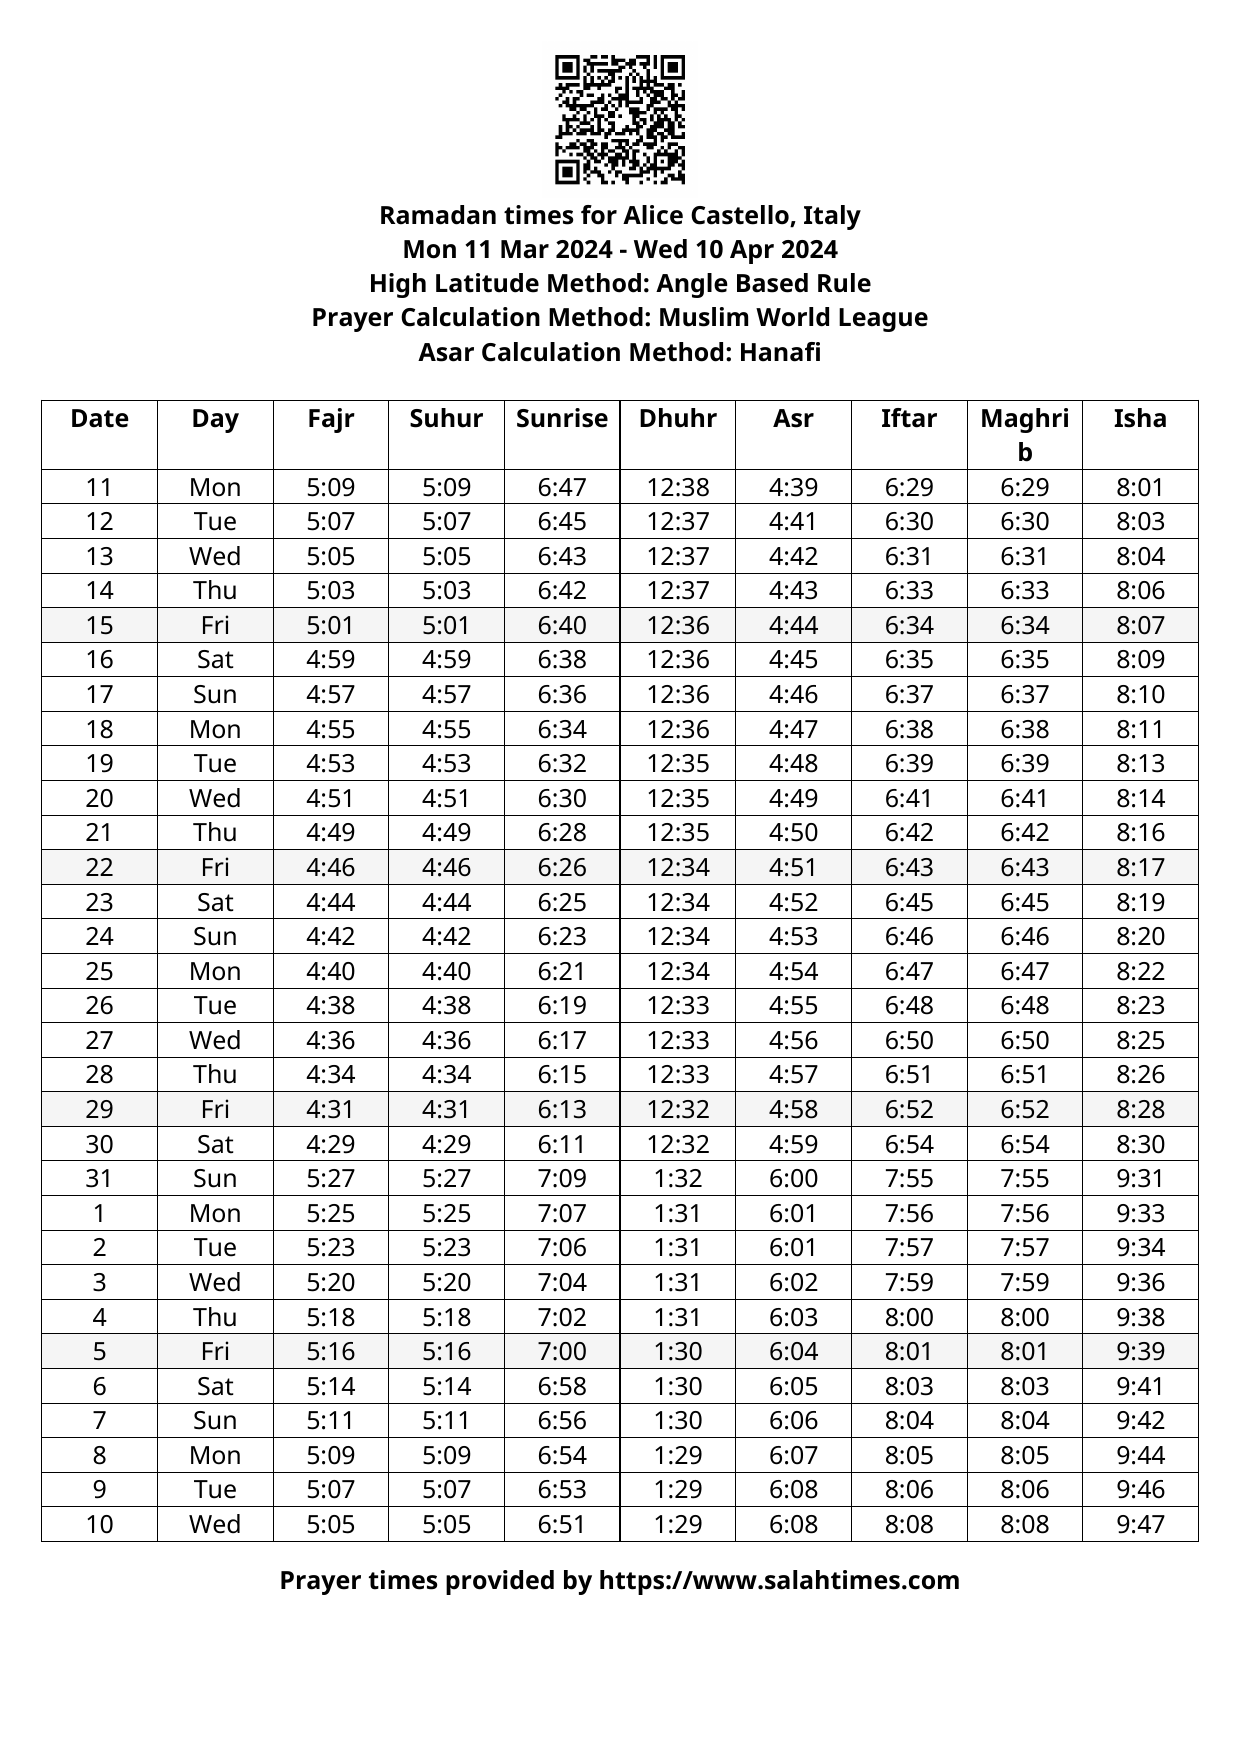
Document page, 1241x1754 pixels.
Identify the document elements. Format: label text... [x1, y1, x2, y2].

table_cell 4:51 [274, 781, 388, 814]
table_cell 4:38 [274, 989, 388, 1022]
table_cell 6:43 [852, 850, 967, 884]
table_cell 6:48 [968, 989, 1082, 1022]
table_cell 6:58 [505, 1369, 619, 1402]
table_cell 4:34 [389, 1058, 504, 1091]
table_cell 12:37 [621, 574, 735, 607]
table_cell 8:28 [1083, 1092, 1198, 1126]
table_cell 4:42 [389, 919, 504, 953]
table_cell 5:07 [389, 504, 504, 538]
table_cell 16 [42, 643, 157, 676]
table_cell 6:19 [505, 989, 619, 1022]
table_cell 12:33 [621, 1058, 735, 1091]
table_cell 4:59 [274, 643, 388, 676]
table_cell 6:47 [852, 954, 967, 987]
table_cell 8:19 [1083, 885, 1198, 918]
table_cell 4 [42, 1300, 157, 1333]
table_cell 6:05 [736, 1369, 851, 1402]
table_cell 2 [42, 1231, 157, 1264]
table_cell Fri [158, 850, 273, 884]
table_cell 6:31 [852, 539, 967, 572]
table_cell Tue [158, 504, 273, 538]
table_cell 12:35 [621, 746, 735, 780]
table_cell 6 [42, 1369, 157, 1402]
table_cell 6:51 [968, 1058, 1082, 1091]
table_cell 18 [42, 712, 157, 745]
table_cell 6:48 [852, 989, 967, 1022]
table_cell 5:20 [274, 1265, 388, 1299]
table_cell 5:23 [274, 1231, 388, 1264]
table_cell 8:16 [1083, 816, 1198, 849]
text Prayer times provided by https://www.salahtimes.com [42, 1563, 1198, 1597]
table_cell 6:50 [852, 1023, 967, 1057]
table_cell 1:29 [621, 1473, 735, 1506]
table_cell 6:04 [736, 1334, 851, 1368]
table_cell Mon [158, 712, 273, 745]
table_cell 9:47 [1083, 1507, 1198, 1541]
table_cell 8:23 [1083, 989, 1198, 1022]
table_cell 5:01 [274, 608, 388, 642]
table_cell 29 [42, 1092, 157, 1126]
table_cell Wed [158, 539, 273, 572]
table_cell 6:30 [505, 781, 619, 814]
table_cell Sat [158, 885, 273, 918]
table_cell 12:35 [621, 816, 735, 849]
table_cell 7:00 [505, 1334, 619, 1368]
table_cell 8:26 [1083, 1058, 1198, 1091]
table_cell 6:13 [505, 1092, 619, 1126]
table_cell 6:35 [852, 643, 967, 676]
table_cell 3 [42, 1265, 157, 1299]
table_cell 12:32 [621, 1092, 735, 1126]
table_cell 6:30 [852, 504, 967, 538]
table_cell 1:31 [621, 1231, 735, 1264]
table_cell 4:58 [736, 1092, 851, 1126]
table_cell 4:42 [736, 539, 851, 572]
table_cell Sat [158, 1369, 273, 1402]
table_cell Sun [158, 1404, 273, 1437]
table_cell 6:47 [968, 954, 1082, 987]
table_cell 8:01 [852, 1334, 967, 1368]
table_cell 6:38 [968, 712, 1082, 745]
table_cell 5:09 [274, 1438, 388, 1472]
table_cell 6:36 [505, 677, 619, 711]
table_cell 5:11 [389, 1404, 504, 1437]
table_cell 5:23 [389, 1231, 504, 1264]
table_cell Mon [158, 1438, 273, 1472]
table_cell 4:51 [736, 850, 851, 884]
table_cell 8:14 [1083, 781, 1198, 814]
table_cell 6:26 [505, 850, 619, 884]
table_cell 22 [42, 850, 157, 884]
table_cell 6:43 [505, 539, 619, 572]
table_cell 7:56 [968, 1196, 1082, 1229]
table_cell 8:01 [1083, 470, 1198, 503]
table_cell 6:33 [852, 574, 967, 607]
table_header Maghrib [968, 401, 1082, 469]
table_cell 4:43 [736, 574, 851, 607]
table_cell 8:01 [968, 1334, 1082, 1368]
table_cell 9:46 [1083, 1473, 1198, 1506]
table_cell 12 [42, 504, 157, 538]
table_cell 6:39 [968, 746, 1082, 780]
table_cell Sun [158, 919, 273, 953]
table_cell 4:56 [736, 1023, 851, 1057]
table_cell 4:36 [389, 1023, 504, 1057]
table_cell 8:08 [968, 1507, 1082, 1541]
table_cell 4:29 [389, 1127, 504, 1160]
table_cell 6:52 [968, 1092, 1082, 1126]
table_cell 6:45 [852, 885, 967, 918]
table_cell 6:01 [736, 1196, 851, 1229]
table_cell 5:25 [389, 1196, 504, 1229]
table_cell 23 [42, 885, 157, 918]
table_cell 4:55 [274, 712, 388, 745]
table_cell 8:20 [1083, 919, 1198, 953]
table_cell 4:50 [736, 816, 851, 849]
table_cell 8:10 [1083, 677, 1198, 711]
table_cell Thu [158, 1058, 273, 1091]
table_header Iftar [852, 401, 967, 469]
table_cell 8 [42, 1438, 157, 1472]
table_cell 7:57 [968, 1231, 1082, 1264]
table_cell 17 [42, 677, 157, 711]
table_cell 4:44 [389, 885, 504, 918]
table_cell Tue [158, 1473, 273, 1506]
table_cell 6:29 [852, 470, 967, 503]
table_cell 5:05 [389, 1507, 504, 1541]
table_cell 9:34 [1083, 1231, 1198, 1264]
table_cell 6:15 [505, 1058, 619, 1091]
table_cell 6:40 [505, 608, 619, 642]
table_cell 6:08 [736, 1473, 851, 1506]
table_cell 6:28 [505, 816, 619, 849]
table_cell 5:16 [274, 1334, 388, 1368]
table_cell 1:31 [621, 1196, 735, 1229]
table_cell 8:06 [852, 1473, 967, 1506]
table_cell 9:33 [1083, 1196, 1198, 1229]
table_cell 6:37 [852, 677, 967, 711]
table_cell Mon [158, 470, 273, 503]
table_cell 6:37 [968, 677, 1082, 711]
table_cell 4:44 [274, 885, 388, 918]
table_header Isha [1083, 401, 1198, 469]
picture [542, 41, 699, 198]
table_cell 6:29 [968, 470, 1082, 503]
table_cell 6:52 [852, 1092, 967, 1126]
table_cell 9:39 [1083, 1334, 1198, 1368]
table_cell 12:36 [621, 643, 735, 676]
table_cell 6:54 [505, 1438, 619, 1472]
table_cell 5:20 [389, 1265, 504, 1299]
table_cell 5:18 [274, 1300, 388, 1333]
table_cell 9:42 [1083, 1404, 1198, 1437]
table_cell 6:06 [736, 1404, 851, 1437]
table_cell 4:53 [274, 746, 388, 780]
table_cell 1:31 [621, 1300, 735, 1333]
table_header Day [158, 401, 273, 469]
table_cell 6:51 [505, 1507, 619, 1541]
table_cell Tue [158, 1231, 273, 1264]
table_header Asr [736, 401, 851, 469]
table_cell 20 [42, 781, 157, 814]
table_cell 4:49 [274, 816, 388, 849]
table_cell 4:54 [736, 954, 851, 987]
table_cell 25 [42, 954, 157, 987]
table_cell 6:35 [968, 643, 1082, 676]
table_cell 4:57 [389, 677, 504, 711]
table_cell 6:17 [505, 1023, 619, 1057]
table_cell 4:53 [736, 919, 851, 953]
table_cell 1:30 [621, 1369, 735, 1402]
table_cell 4:38 [389, 989, 504, 1022]
table_cell 8:30 [1083, 1127, 1198, 1160]
table_cell 6:30 [968, 504, 1082, 538]
table_cell 12:32 [621, 1127, 735, 1160]
table_cell 4:59 [736, 1127, 851, 1160]
table_cell 6:01 [736, 1231, 851, 1264]
table_cell 6:46 [968, 919, 1082, 953]
table_cell 12:33 [621, 989, 735, 1022]
table_cell 7:09 [505, 1161, 619, 1195]
text High Latitude Method: Angle Based Rule [42, 266, 1198, 300]
table_cell 6:41 [968, 781, 1082, 814]
table_cell 4:45 [736, 643, 851, 676]
table_cell 5:01 [389, 608, 504, 642]
table_cell 5:05 [274, 539, 388, 572]
table_cell Mon [158, 1196, 273, 1229]
table_cell 6:34 [852, 608, 967, 642]
table_cell 4:41 [736, 504, 851, 538]
table_cell 4:49 [389, 816, 504, 849]
text Asar Calculation Method: Hanafi [42, 334, 1198, 368]
table_cell 8:04 [1083, 539, 1198, 572]
table_cell Tue [158, 746, 273, 780]
table_cell 4:55 [736, 989, 851, 1022]
table_cell 6:41 [852, 781, 967, 814]
table_cell 4:42 [274, 919, 388, 953]
table_cell 4:48 [736, 746, 851, 780]
table_cell 9:41 [1083, 1369, 1198, 1402]
table_cell Wed [158, 781, 273, 814]
table_cell 4:34 [274, 1058, 388, 1091]
table_header Suhur [389, 401, 504, 469]
table_cell 8:03 [968, 1369, 1082, 1402]
table_cell 8:00 [852, 1300, 967, 1333]
table_cell 8:00 [968, 1300, 1082, 1333]
table_cell Sat [158, 643, 273, 676]
table_cell 8:25 [1083, 1023, 1198, 1057]
table_cell 5:16 [389, 1334, 504, 1368]
table_cell 8:06 [1083, 574, 1198, 607]
table_cell 6:32 [505, 746, 619, 780]
table_cell 9:31 [1083, 1161, 1198, 1195]
table_cell 6:42 [968, 816, 1082, 849]
table_cell 8:08 [852, 1507, 967, 1541]
table_cell 8:13 [1083, 746, 1198, 780]
table_cell 1:29 [621, 1438, 735, 1472]
table_cell 9 [42, 1473, 157, 1506]
table_cell 6:39 [852, 746, 967, 780]
table_cell 6:07 [736, 1438, 851, 1472]
table_cell 1:32 [621, 1161, 735, 1195]
table_cell 28 [42, 1058, 157, 1091]
table_cell 6:34 [968, 608, 1082, 642]
table_cell 7:59 [968, 1265, 1082, 1299]
table_cell 6:08 [736, 1507, 851, 1541]
table_cell 8:17 [1083, 850, 1198, 884]
table_cell 6:47 [505, 470, 619, 503]
table_cell Tue [158, 989, 273, 1022]
table_cell 6:00 [736, 1161, 851, 1195]
table_cell 1:31 [621, 1265, 735, 1299]
table_cell 8:03 [1083, 504, 1198, 538]
table_cell 6:38 [505, 643, 619, 676]
table_cell 9:44 [1083, 1438, 1198, 1472]
table_cell 7:02 [505, 1300, 619, 1333]
table_cell 12:34 [621, 954, 735, 987]
table_cell 1:30 [621, 1334, 735, 1368]
table_cell 8:04 [968, 1404, 1082, 1437]
table_cell 8:07 [1083, 608, 1198, 642]
table_cell 4:47 [736, 712, 851, 745]
table_cell 6:54 [968, 1127, 1082, 1160]
table_cell 5 [42, 1334, 157, 1368]
table_cell Mon [158, 954, 273, 987]
table_cell 5:07 [389, 1473, 504, 1506]
table_cell 4:31 [274, 1092, 388, 1126]
table_cell 5:11 [274, 1404, 388, 1437]
table_cell 12:35 [621, 781, 735, 814]
table_cell 6:23 [505, 919, 619, 953]
table_cell 7:56 [852, 1196, 967, 1229]
table_header Sunrise [505, 401, 619, 469]
table_cell 6:03 [736, 1300, 851, 1333]
table_cell 12:38 [621, 470, 735, 503]
table_cell 7 [42, 1404, 157, 1437]
table_cell 9:36 [1083, 1265, 1198, 1299]
table_cell Wed [158, 1265, 273, 1299]
table_cell 7:57 [852, 1231, 967, 1264]
table_cell 4:40 [274, 954, 388, 987]
text Prayer Calculation Method: Muslim World League [42, 300, 1198, 334]
table_cell Thu [158, 1300, 273, 1333]
table_cell 12:34 [621, 919, 735, 953]
table_cell 19 [42, 746, 157, 780]
table_cell 26 [42, 989, 157, 1022]
table_cell Wed [158, 1507, 273, 1541]
table_cell 6:11 [505, 1127, 619, 1160]
table_cell 7:55 [852, 1161, 967, 1195]
table_cell 5:09 [389, 1438, 504, 1472]
table_cell 5:09 [389, 470, 504, 503]
table_cell 4:36 [274, 1023, 388, 1057]
table_cell 4:57 [736, 1058, 851, 1091]
table_header Fajr [274, 401, 388, 469]
table_cell 11 [42, 470, 157, 503]
table_cell 12:36 [621, 608, 735, 642]
table_cell 4:46 [274, 850, 388, 884]
table_cell 12:36 [621, 712, 735, 745]
table_cell 6:46 [852, 919, 967, 953]
table_cell 1 [42, 1196, 157, 1229]
table_cell 30 [42, 1127, 157, 1160]
table_cell 8:04 [852, 1404, 967, 1437]
table_cell 1:29 [621, 1507, 735, 1541]
table_cell 6:43 [968, 850, 1082, 884]
table_cell 6:02 [736, 1265, 851, 1299]
table_cell 6:42 [505, 574, 619, 607]
table_cell 4:29 [274, 1127, 388, 1160]
table_cell 7:04 [505, 1265, 619, 1299]
table_cell 4:46 [736, 677, 851, 711]
table_cell 5:27 [389, 1161, 504, 1195]
table_cell 8:22 [1083, 954, 1198, 987]
table_cell 4:51 [389, 781, 504, 814]
table_cell 5:14 [274, 1369, 388, 1402]
table_cell Sat [158, 1127, 273, 1160]
table_cell 4:49 [736, 781, 851, 814]
table_cell Sun [158, 1161, 273, 1195]
table_cell 4:59 [389, 643, 504, 676]
table_cell 4:57 [274, 677, 388, 711]
table_cell 6:38 [852, 712, 967, 745]
table_cell 6:51 [852, 1058, 967, 1091]
table_cell 5:27 [274, 1161, 388, 1195]
table_cell 12:37 [621, 504, 735, 538]
table_cell 8:03 [852, 1369, 967, 1402]
table_cell 6:25 [505, 885, 619, 918]
table_cell 4:55 [389, 712, 504, 745]
table_cell 12:37 [621, 539, 735, 572]
table_cell Fri [158, 1092, 273, 1126]
table_cell 6:53 [505, 1473, 619, 1506]
table_cell 4:52 [736, 885, 851, 918]
table_cell 8:05 [968, 1438, 1082, 1472]
table_cell Thu [158, 574, 273, 607]
text Mon 11 Mar 2024 - Wed 10 Apr 2024 [42, 232, 1198, 266]
table_cell 6:50 [968, 1023, 1082, 1057]
table_cell 12:36 [621, 677, 735, 711]
table_cell 8:11 [1083, 712, 1198, 745]
table_cell Wed [158, 1023, 273, 1057]
table_cell 5:07 [274, 504, 388, 538]
table_cell 6:45 [968, 885, 1082, 918]
table_cell 6:33 [968, 574, 1082, 607]
table_cell 8:09 [1083, 643, 1198, 676]
table_cell 5:09 [274, 470, 388, 503]
table_cell 5:03 [389, 574, 504, 607]
table_cell 6:34 [505, 712, 619, 745]
table_cell 31 [42, 1161, 157, 1195]
table_cell 4:44 [736, 608, 851, 642]
table_cell 5:05 [389, 539, 504, 572]
table_cell 4:39 [736, 470, 851, 503]
table_cell 5:05 [274, 1507, 388, 1541]
table_cell 6:45 [505, 504, 619, 538]
table_header Dhuhr [621, 401, 735, 469]
table_cell 4:46 [389, 850, 504, 884]
table_cell 9:38 [1083, 1300, 1198, 1333]
table_cell 10 [42, 1507, 157, 1541]
table_cell 4:31 [389, 1092, 504, 1126]
table_cell 27 [42, 1023, 157, 1057]
table_cell 5:18 [389, 1300, 504, 1333]
table_cell 24 [42, 919, 157, 953]
table_cell 8:05 [852, 1438, 967, 1472]
text Ramadan times for Alice Castello, Italy [42, 198, 1198, 232]
table_cell 6:21 [505, 954, 619, 987]
table_cell 21 [42, 816, 157, 849]
table_cell 5:14 [389, 1369, 504, 1402]
table_cell Sun [158, 677, 273, 711]
table_cell 6:54 [852, 1127, 967, 1160]
table_cell Fri [158, 1334, 273, 1368]
table_cell 12:33 [621, 1023, 735, 1057]
table_header Date [42, 401, 157, 469]
table_cell 5:07 [274, 1473, 388, 1506]
table_cell 5:03 [274, 574, 388, 607]
table_cell 6:42 [852, 816, 967, 849]
table_cell 12:34 [621, 850, 735, 884]
table_cell 7:06 [505, 1231, 619, 1264]
table_cell 1:30 [621, 1404, 735, 1437]
table_cell Thu [158, 816, 273, 849]
table_cell 7:55 [968, 1161, 1082, 1195]
table_cell 15 [42, 608, 157, 642]
table_cell 13 [42, 539, 157, 572]
table_cell 12:34 [621, 885, 735, 918]
table_cell 7:59 [852, 1265, 967, 1299]
table_cell 7:07 [505, 1196, 619, 1229]
table_cell 14 [42, 574, 157, 607]
table_cell 6:56 [505, 1404, 619, 1437]
table_cell Fri [158, 608, 273, 642]
table_cell 6:31 [968, 539, 1082, 572]
table_cell 5:25 [274, 1196, 388, 1229]
table_cell 4:40 [389, 954, 504, 987]
table_cell 4:53 [389, 746, 504, 780]
table_cell 8:06 [968, 1473, 1082, 1506]
